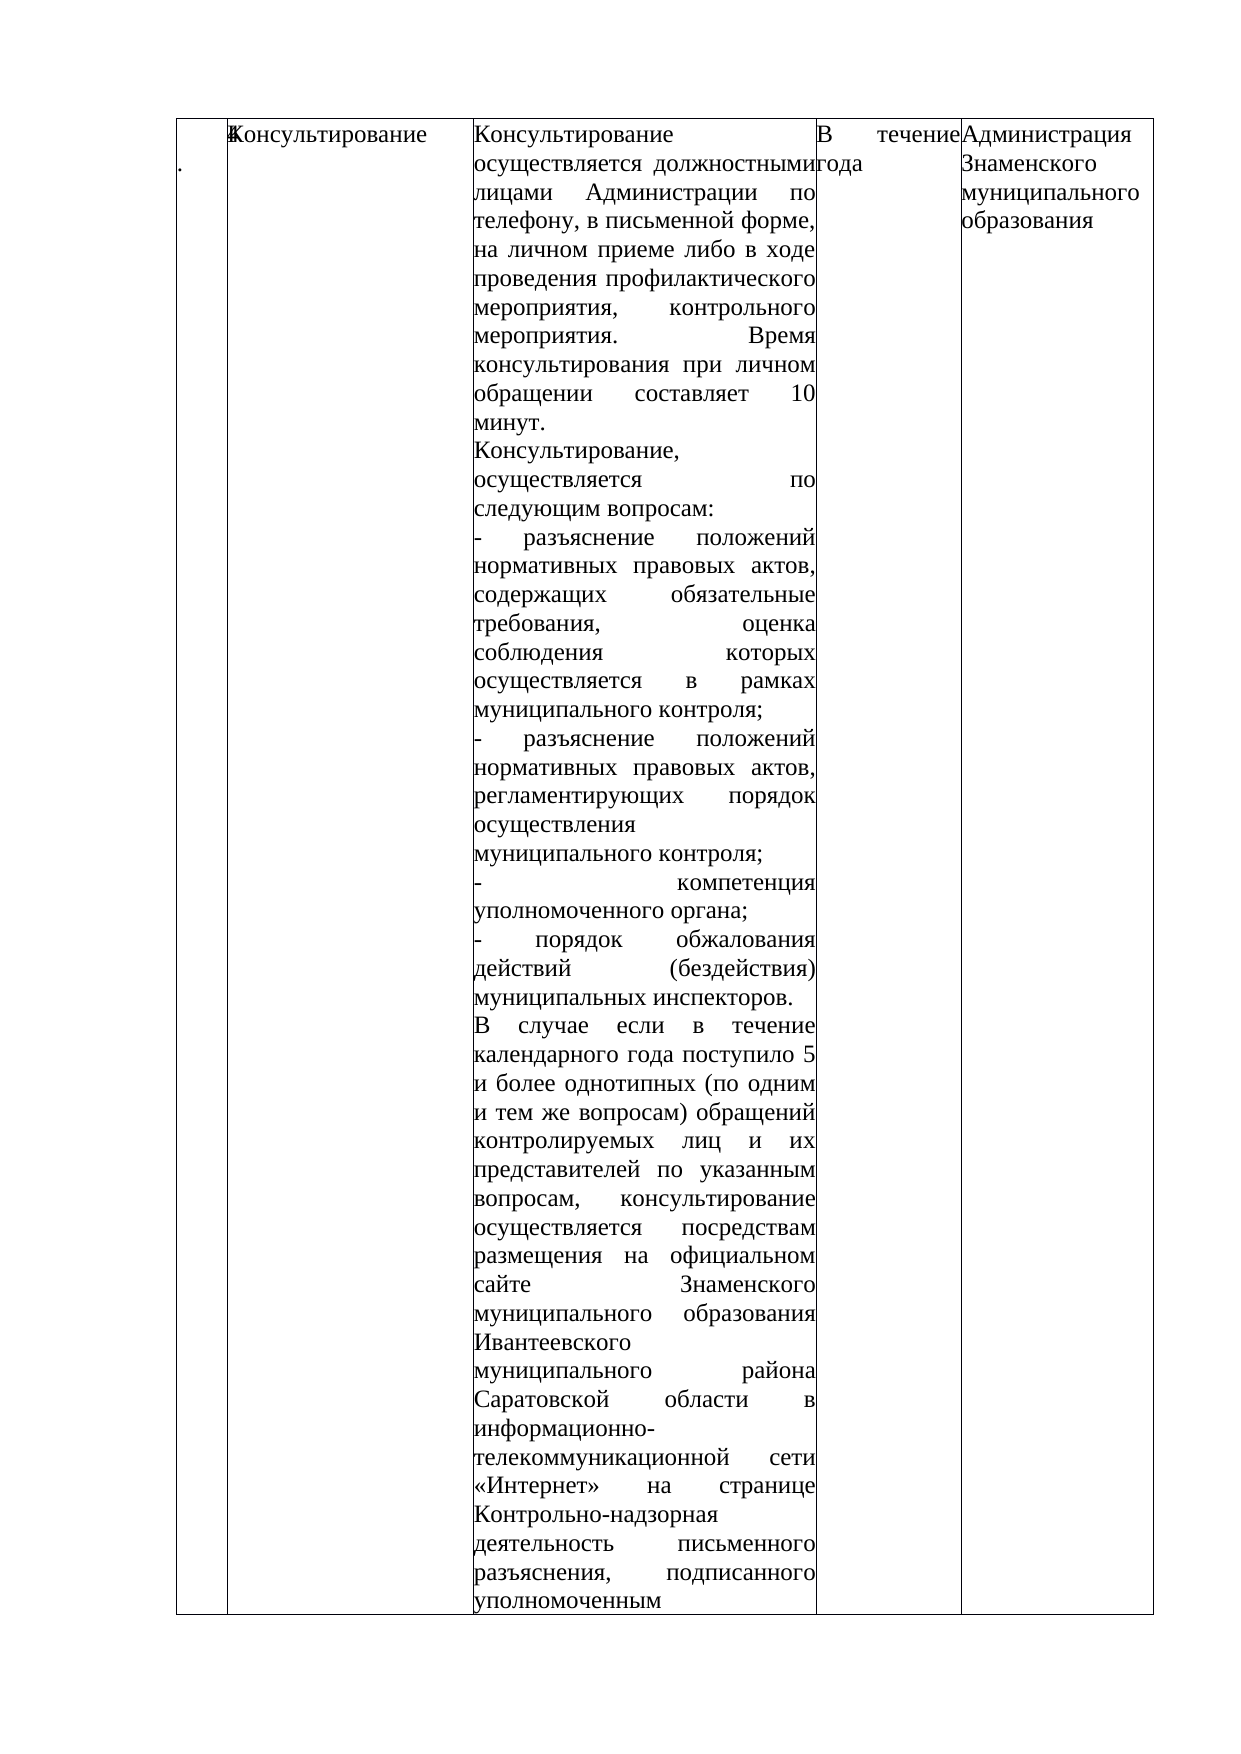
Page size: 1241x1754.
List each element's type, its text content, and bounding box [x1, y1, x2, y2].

table_cell Консультирование [228, 119, 473, 1614]
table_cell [962, 119, 1153, 1614]
table_cell В течение года [817, 119, 961, 1614]
table_cell 4. [177, 119, 227, 1614]
